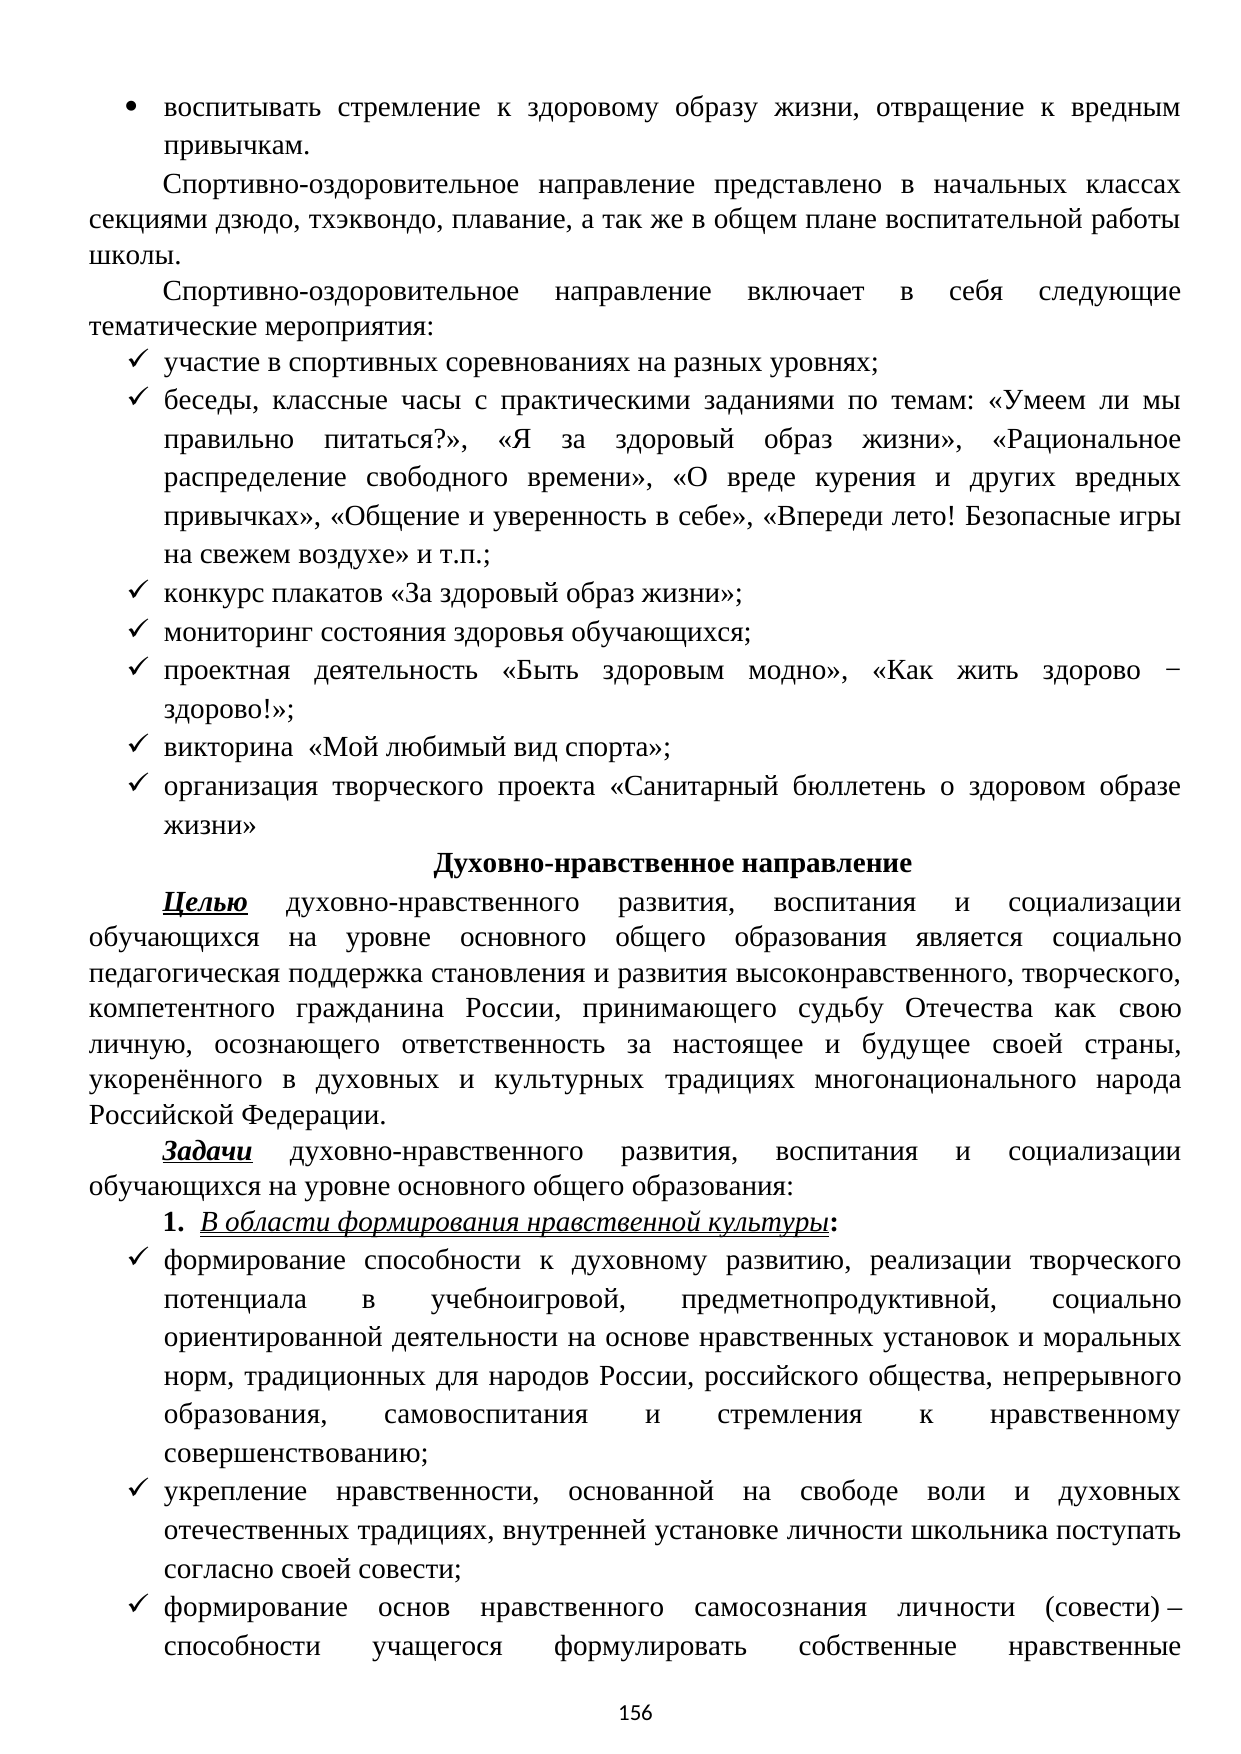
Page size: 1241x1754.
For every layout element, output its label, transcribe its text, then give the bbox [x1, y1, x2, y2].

text Духовно-нравственное направление [164, 845, 1182, 879]
list конкурс плакатов «За здоровый образ жизни»; [126, 575, 1182, 609]
list воспитывать стремление к здоровому образу жизни, отвращение к вредным привычкам. [126, 89, 1182, 161]
list мониторинг состояния здоровья обучающихся; [126, 614, 1182, 647]
list беседы, классные часы с практическими заданиями по темам: «Умеем ли мы правильно питаться?», «Я за здоровый образ жизни», «Рациональное распределение свободного времени», «О вреде курения и других вредных привычках», «Общение и уверенность в себе», «Впереди лето! Безопасные игры на свежем воздухе» и т.п.; [126, 382, 1182, 570]
list организация творческого проекта «Санитарный бюллетень о здоровом образе жизни» [126, 768, 1182, 840]
list проектная деятельность «Быть здоровым модно», «Как жить здорово − здорово!»; [126, 652, 1182, 724]
text Задачи духовно-нравственного развития, воспитания и социализации обучающихся на уровне основного общего образования: [89, 1133, 1182, 1202]
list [126, 1589, 1182, 1661]
text Спортивно-оздоровительное направление представлено в начальных классах секциями дзюдо, тхэквондо, плавание, а так же в общем плане воспитательной работы школы. [89, 166, 1182, 271]
list формирование способности к духовному развитию, реализации творческого потенциала в учебноигровой, предметнопродуктивной, социально ориентированной деятельности на основе нравственных установок и моральных норм, традиционных для народов России, российского общества, непрерывного образования, самовоспитания и стремления к нравственному совершенствованию; [126, 1242, 1182, 1468]
list викторина «Мой любимый вид спорта»; [126, 729, 1182, 763]
text Спортивно-оздоровительное направление включает в себя следующие тематические мероприятия: [89, 273, 1182, 342]
text Целью духовно-нравственного развития, воспитания и социализации обучающихся на уровне основного общего образования является социально педагогическая поддержка становления и развития высоконравственного, творческого, компетентного гражданина России, принимающего судьбу Отечества как свою личную, осознающего ответственность за настоящее и будущее своей страны, укоренённого в духовных и культурных традициях многонационального народа Российской Федерации. [89, 884, 1182, 1131]
list укрепление нравственности, основанной на свободе воли и духовных отечественных традициях, внутренней установке личности школьника поступать согласно своей совести; [126, 1473, 1182, 1584]
list В области формирования нравственной культуры: [162, 1204, 1182, 1237]
list участие в спортивных соревнованиях на разных уровнях; [126, 344, 1182, 377]
